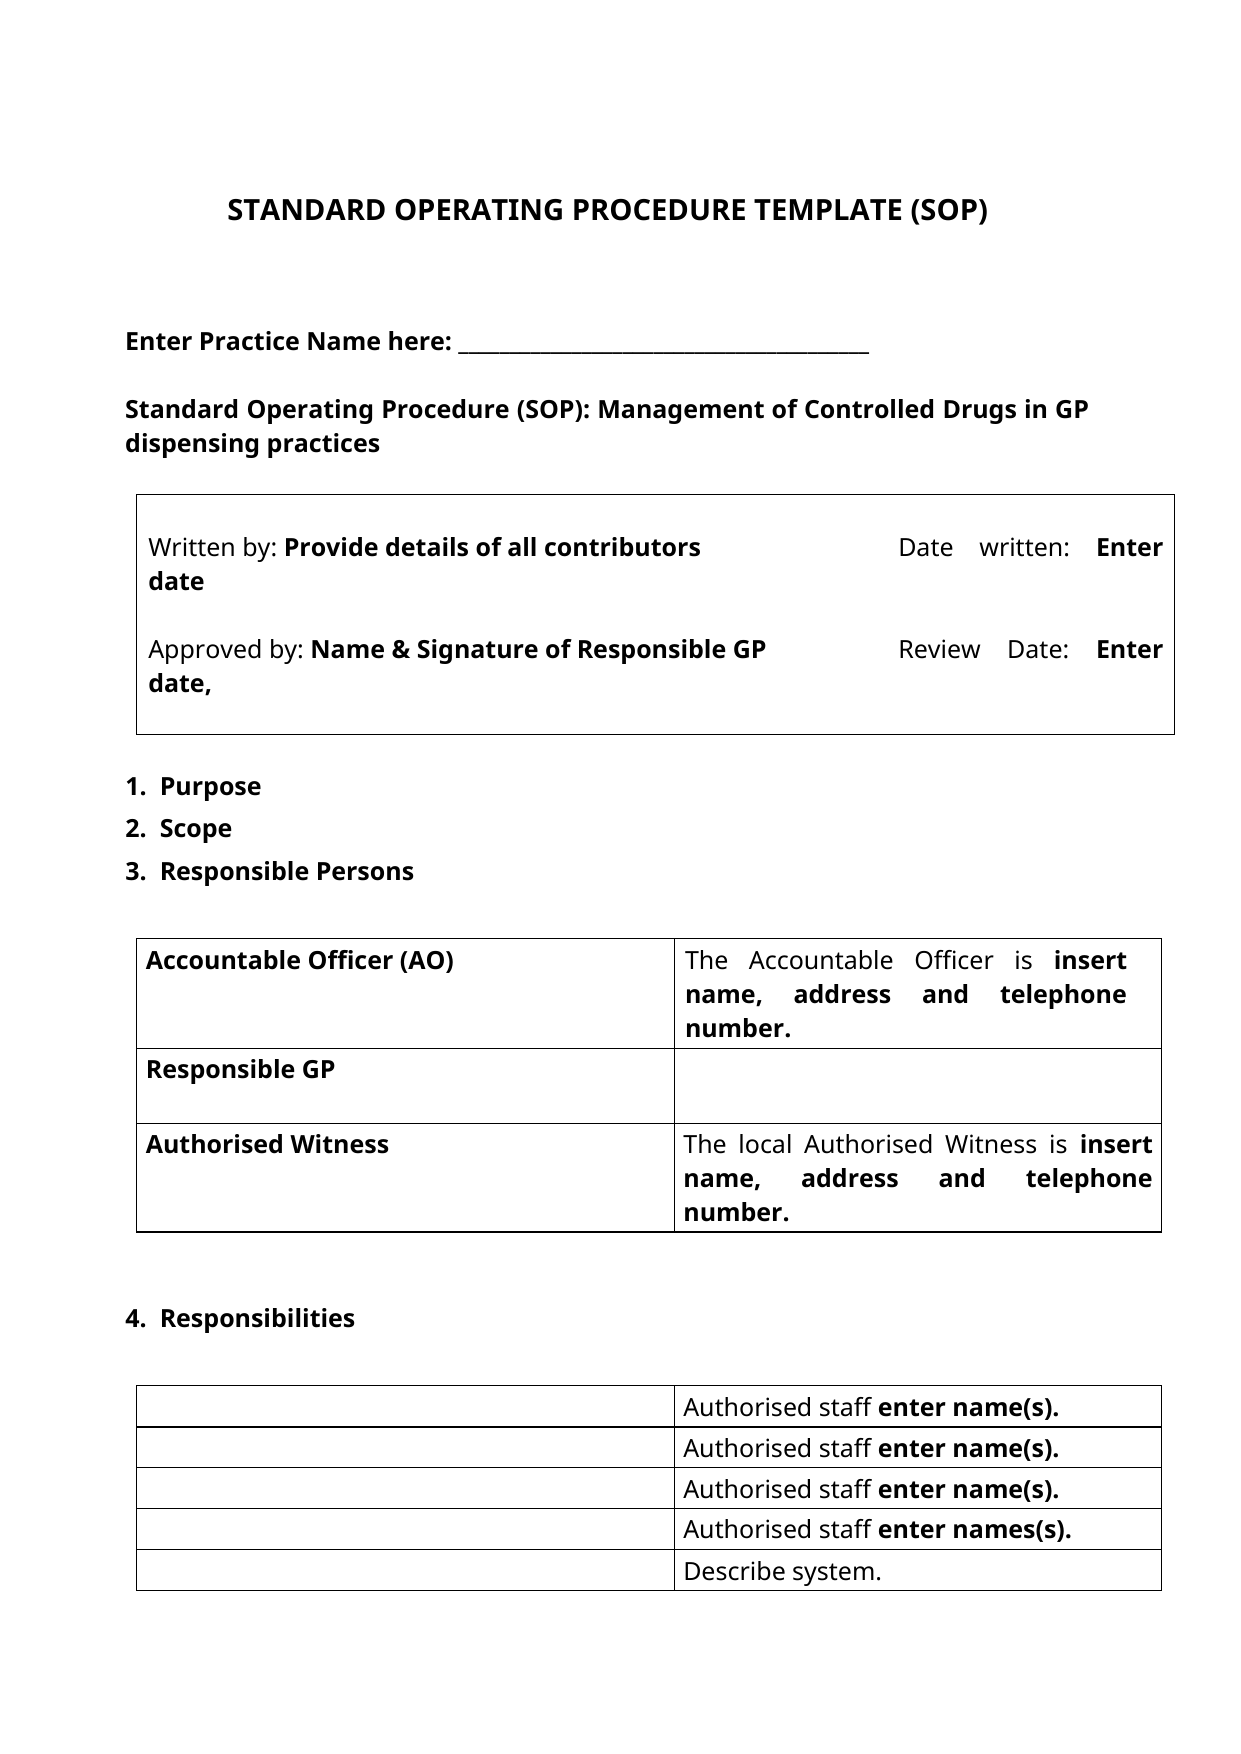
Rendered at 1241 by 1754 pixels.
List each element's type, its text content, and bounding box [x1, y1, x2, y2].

text 2. Scope [125, 811, 1090, 845]
table_cell [137, 1428, 674, 1467]
table_header [137, 1386, 674, 1426]
text 1. Purpose [125, 769, 1090, 803]
table_cell Authorised staff enter name(s). [675, 1468, 1161, 1508]
table_header The Accountable Officer is insert name, address and telephone number. [675, 939, 1161, 1047]
table_cell [137, 1550, 674, 1590]
table_cell [137, 1509, 674, 1549]
table_cell The local Authorised Witness is insert name, address and telephone number. [675, 1124, 1161, 1231]
text Enter Practice Name here: ________________________________________ [125, 324, 1090, 358]
text 3. Responsible Persons [125, 853, 1090, 888]
table_cell [137, 1468, 674, 1508]
table_cell [675, 1049, 1161, 1122]
table_cell Describe system. [675, 1550, 1161, 1590]
table_cell Responsible GP [137, 1049, 674, 1122]
table_header Authorised staff enter name(s). [675, 1386, 1161, 1426]
text 4. Responsibilities [125, 1301, 1090, 1335]
text Standard Operating Procedure (SOP): Management of Controlled Drugs in GP dispensing practices [125, 392, 1090, 460]
table_header Written by: Provide details of all contributors Date written: Enter date Approved by: Name & Signature of Responsible GP Review Date: Enter date, [137, 495, 1174, 734]
table_header Accountable Officer (AO) [137, 939, 674, 1047]
text STANDARD OPERATING PROCEDURE TEMPLATE (SOP) [125, 190, 1090, 229]
table_cell Authorised staff enter name(s). [675, 1428, 1161, 1467]
table_cell Authorised Witness [137, 1124, 674, 1231]
table_cell Authorised staff enter names(s). [675, 1509, 1161, 1549]
